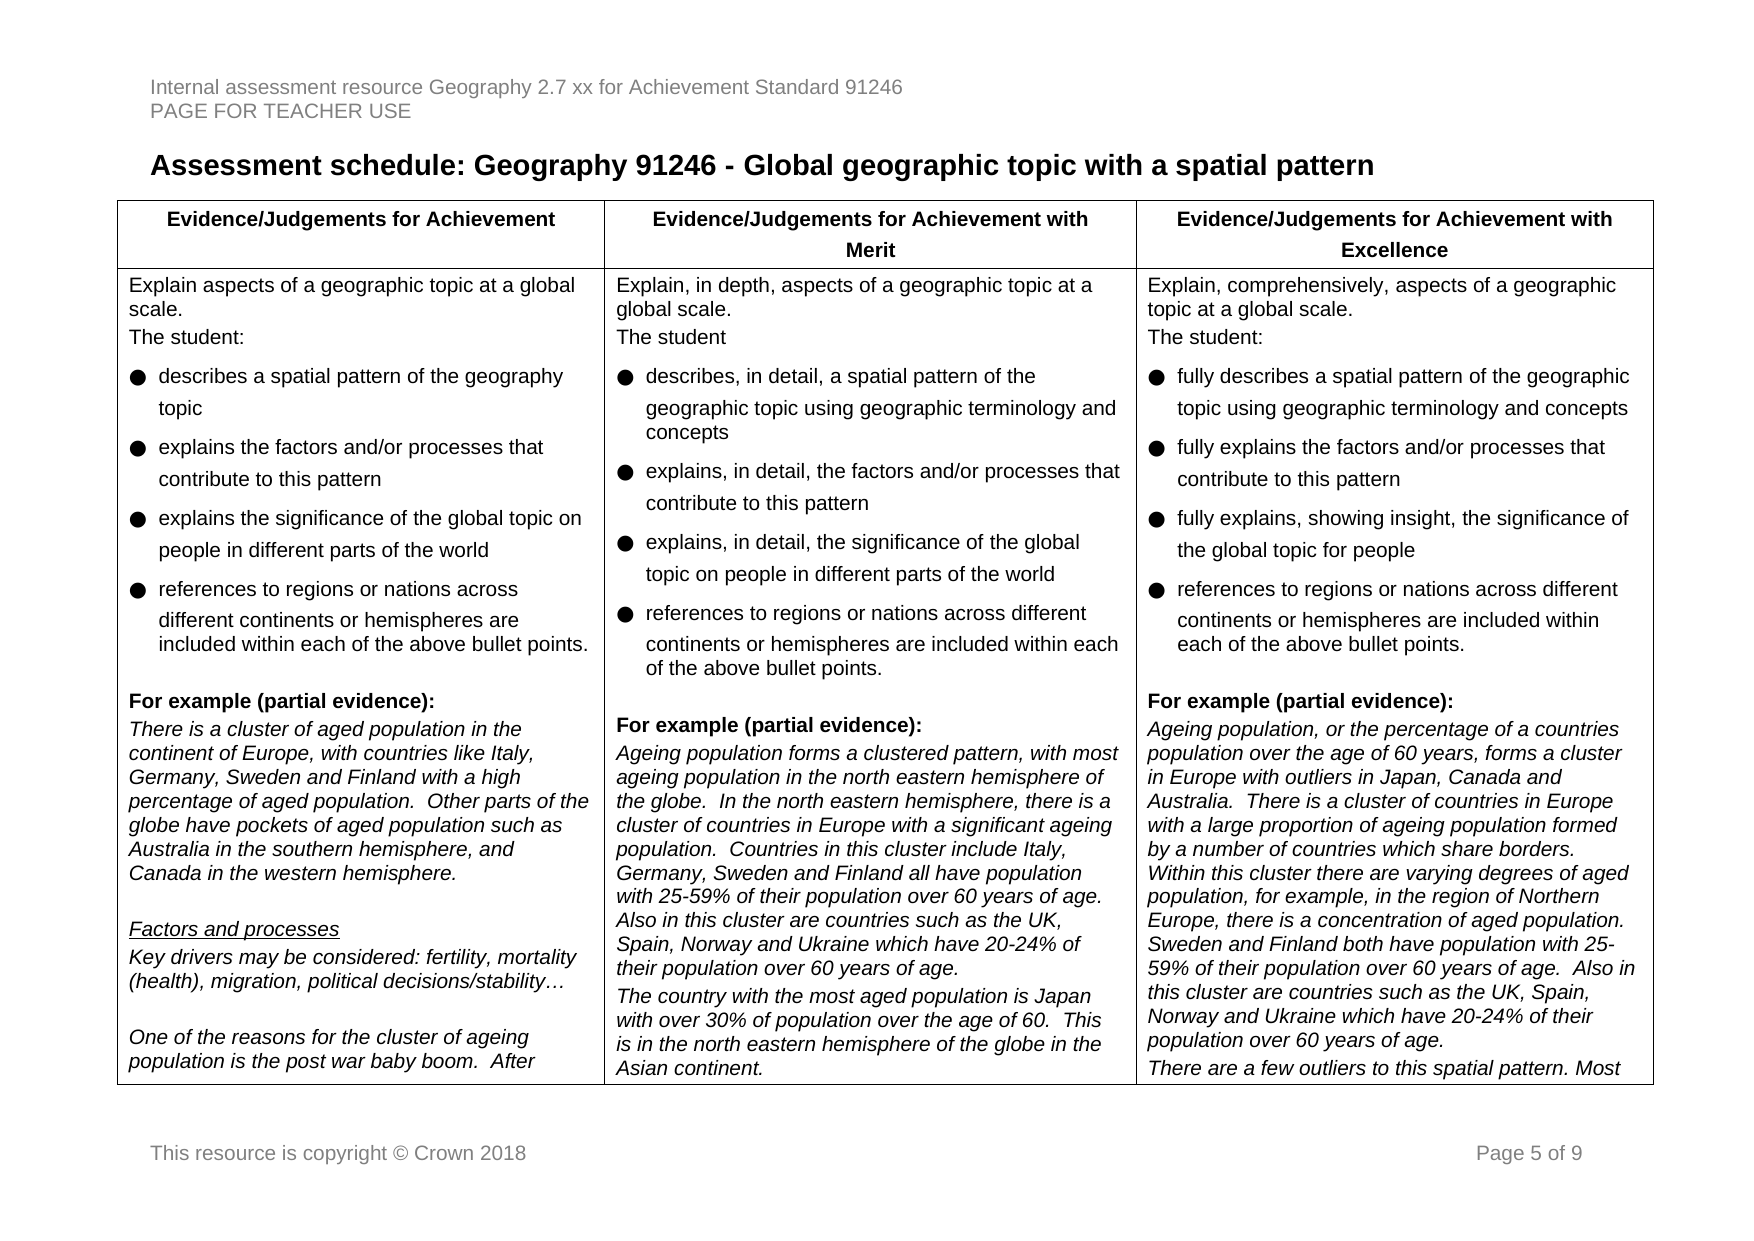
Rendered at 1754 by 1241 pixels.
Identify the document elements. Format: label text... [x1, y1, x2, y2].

table_header Evidence/Judgements for Achievement with Excellence [1137, 201, 1653, 268]
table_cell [1137, 269, 1653, 1084]
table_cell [605, 269, 1136, 1084]
table_header Evidence/Judgements for Achievement with Merit [605, 201, 1136, 268]
text Assessment schedule: Geography 91246 - Global geographic topic with a spatial pattern [150, 148, 1604, 181]
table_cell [118, 269, 604, 1084]
table_header Evidence/Judgements for Achievement [118, 201, 604, 268]
